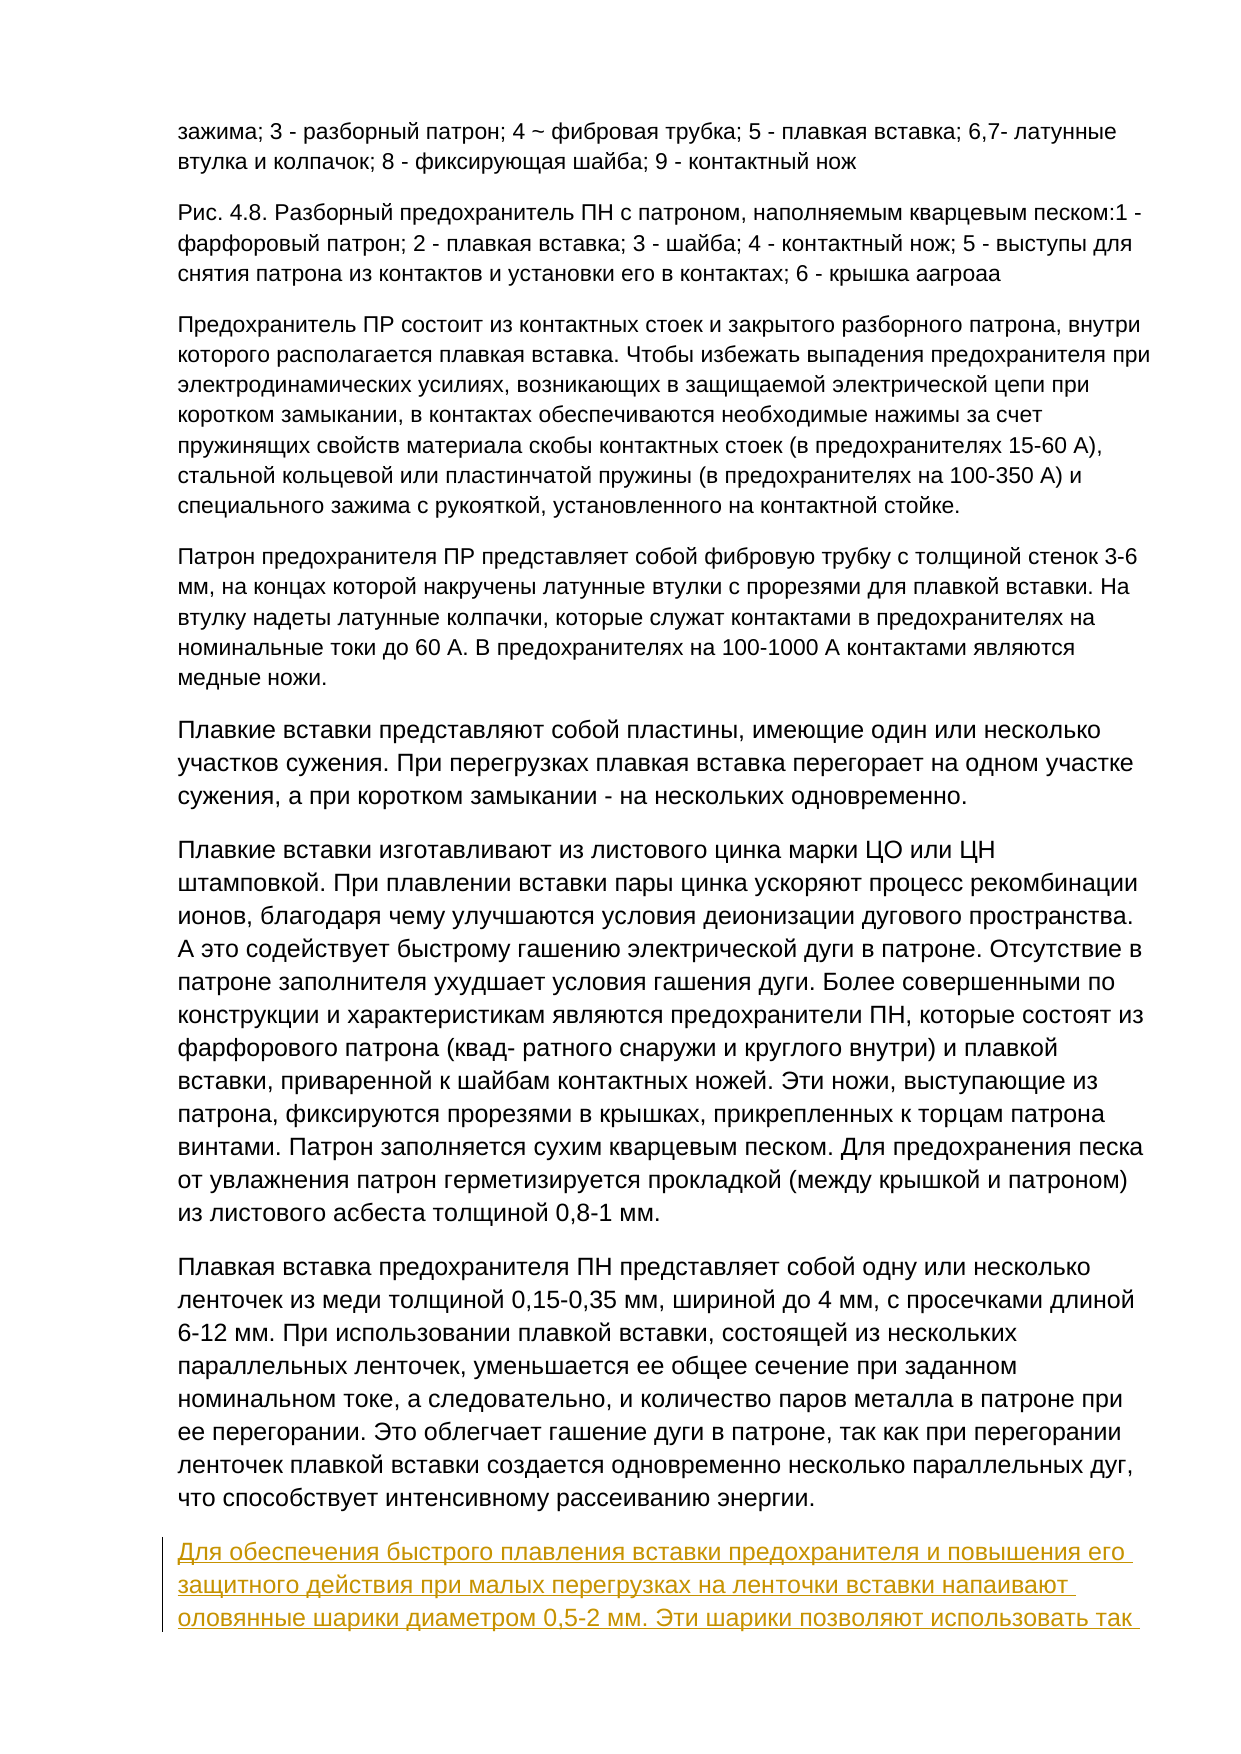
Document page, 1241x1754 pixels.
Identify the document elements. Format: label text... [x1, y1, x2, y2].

text Рис. 4.8. Разборный предохранитель ПН с патроном, наполняемым кварцевым песком:1 - фарфоровый патрон; 2 - плавкая вставка; 3 - шайба; 4 - контактный нож; 5 - выступы для снятия патрона из контактов и установки его в контактах; 6 - крышка аагроаа [177, 199, 1152, 286]
text Плавкая вставка предохранителя ПН представляет собой одну или несколько ленточек из меди толщиной 0,15-0,35 мм, шириной до 4 мм, с просечками длиной 6-12 мм. При использовании плавкой вставки, состоящей из нескольких параллельных ленточек, уменьшается ее общее сечение при заданном номинальном токе, а следовательно, и количество паров металла в патроне при ее перегорании. Это облегчает гашение дуги в патроне, так как при перегорании ленточек плавкой вставки создается одновременно несколько параллельных дуг, что способствует интенсивному рассеиванию энергии. [177, 1252, 1152, 1512]
text Патрон предохранителя ПР представляет собой фибровую трубку с толщиной стенок 3-6 мм, на концах которой накручены латунные втулки с прорезями для плавкой вставки. На втулку надеты латунные колпачки, которые служат контактами в предохранителях на номинальные токи до 60 А. В предохранителях на 100-1000 А контактами являются медные ножи. [177, 543, 1152, 690]
text Предохранитель ПР состоит из контактных стоек и закрытого разборного патрона, внутри которого располагается плавкая вставка. Чтобы избежать выпадения предохранителя при электродинамических усилиях, возникающих в защищаемой электрической цепи при коротком замыкании, в контактах обеспечиваются необходимые нажимы за счет пружинящих свойств материала скобы контактных стоек (в предохранителях 15-60 А), стальной кольцевой или пластинчатой пружины (в предохранителях на 100-350 А) и специального зажима с рукояткой, установленного на контактной стойке. [177, 311, 1152, 518]
text Плавкие вставки представляют собой пластины, имеющие один или несколько участков сужения. При перегрузках плавкая вставка перегорает на одном участке сужения, а при коротком замыкании - на нескольких одновременно. [177, 715, 1152, 810]
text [177, 118, 1152, 175]
text Плавкие вставки изготавливают из листового цинка марки ЦО или ЦН штамповкой. При плавлении вставки пары цинка ускоряют процесс рекомбинации ионов, благодаря чему улучшаются условия деионизации дугового пространства. А это содействует быстрому гашению электрической дуги в патроне. Отсутствие в патроне заполнителя ухудшает условия гашения дуги. Более совершенными по конструкции и характеристикам являются предохранители ПН, которые состоят из фарфорового патрона (квад- ратного снаружи и круглого внутри) и плавкой вставки, приваренной к шайбам контактных ножей. Эти ножи, выступающие из патрона, фиксируются прорезями в крышках, прикрепленных к торцам патрона винтами. Патрон заполняется сухим кварцевым песком. Для предохранения песка от увлажнения патрон герметизируется прокладкой (между крышкой и патроном) из листового асбеста толщиной 0,8-1 мм. [177, 835, 1152, 1227]
